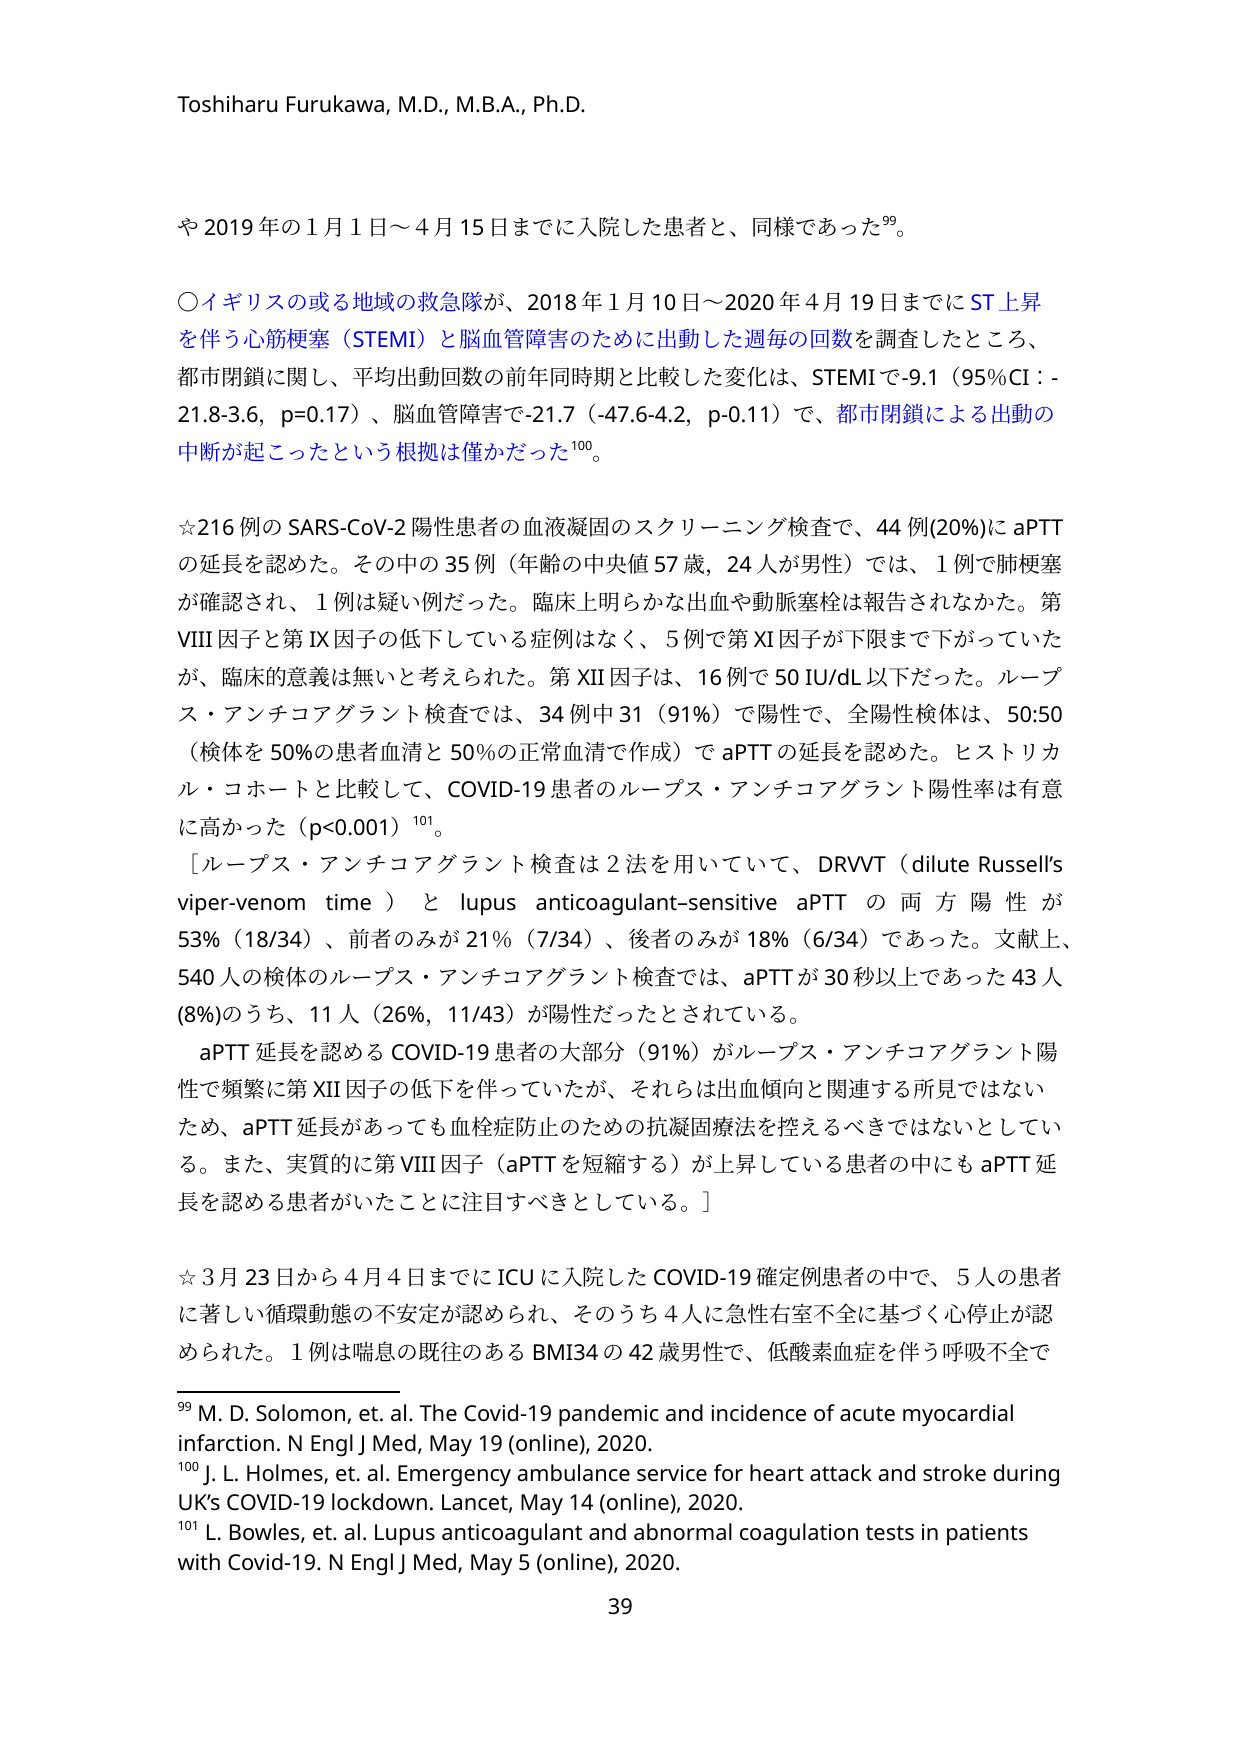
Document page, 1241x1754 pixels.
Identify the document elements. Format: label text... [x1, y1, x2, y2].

text ［ループス・アンチコアグラント検査は２法を用いていて、DRVVT（dilute Russell’s viper-venom time）とlupus anticoagulant–sensitive aPTTの両方陽性が53%（18/34）、前者のみが21％（7/34）、後者のみが18%（6/34）であった。文献上、540人の検体のループス・アンチコアグラント検査では、aPTTが30秒以上であった43人 (8%)のうち、11人（26%，11/43）が陽性だったとされている。 [177, 844, 1063, 1032]
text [177, 207, 1063, 244]
text ☆216例のSARS-CoV-2陽性患者の血液凝固のスクリーニング検査で、44 例(20%)にaPTTの延長を認めた。その中の35例（年齢の中央値57歳，24人が男性）では、１例で肺梗塞が確認され、１例は疑い例だった。臨床上明らかな出血や動脈塞栓は報告されなかた。第VIII因子と第IX因子の低下している症例はなく、５例で第XI因子が下限まで下がっていたが、臨床的意義は無いと考えられた。第XII因子は、16例で50 IU/dL以下だった。ループス・アンチコアグラント検査では、34例中31（91%）で陽性で、全陽性検体は、50:50（検体を50%の患者血清と50％の正常血清で作成）でaPTTの延長を認めた。ヒストリカル・コホートと比較して、COVID-19患者のループス・アンチコアグラント陽性率は有意に高かった（p<0.001）。 [177, 507, 1063, 844]
text 〇イギリスの或る地域の救急隊が、2018年１月10日～2020年４月19日までにST上昇を伴う心筋梗塞（STEMI）と脳血管障害のために出動した週毎の回数を調査したところ、都市閉鎖に関し、平均出動回数の前年同時期と比較した変化は、STEMIで-9.1（95％CI：-21.8-3.6，p=0.17）、脳血管障害で-21.7（-47.6-4.2，p-0.11）で、都市閉鎖による出動の中断が起こったという根拠は僅かだった。 [177, 282, 1063, 469]
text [177, 1257, 1063, 1369]
text aPTT 延長を認めるCOVID-19患者の大部分（91%）がループス・アンチコアグラント陽性で頻繁に第XII因子の低下を伴っていたが、それらは出血傾向と関連する所見ではないため、aPTT延長があっても血栓症防止のための抗凝固療法を控えるべきではないとしている。また、実質的に第VIII因子（aPTTを短縮する）が上昇している患者の中にもaPTT延長を認める患者がいたことに注目すべきとしている。］ [177, 1032, 1063, 1219]
